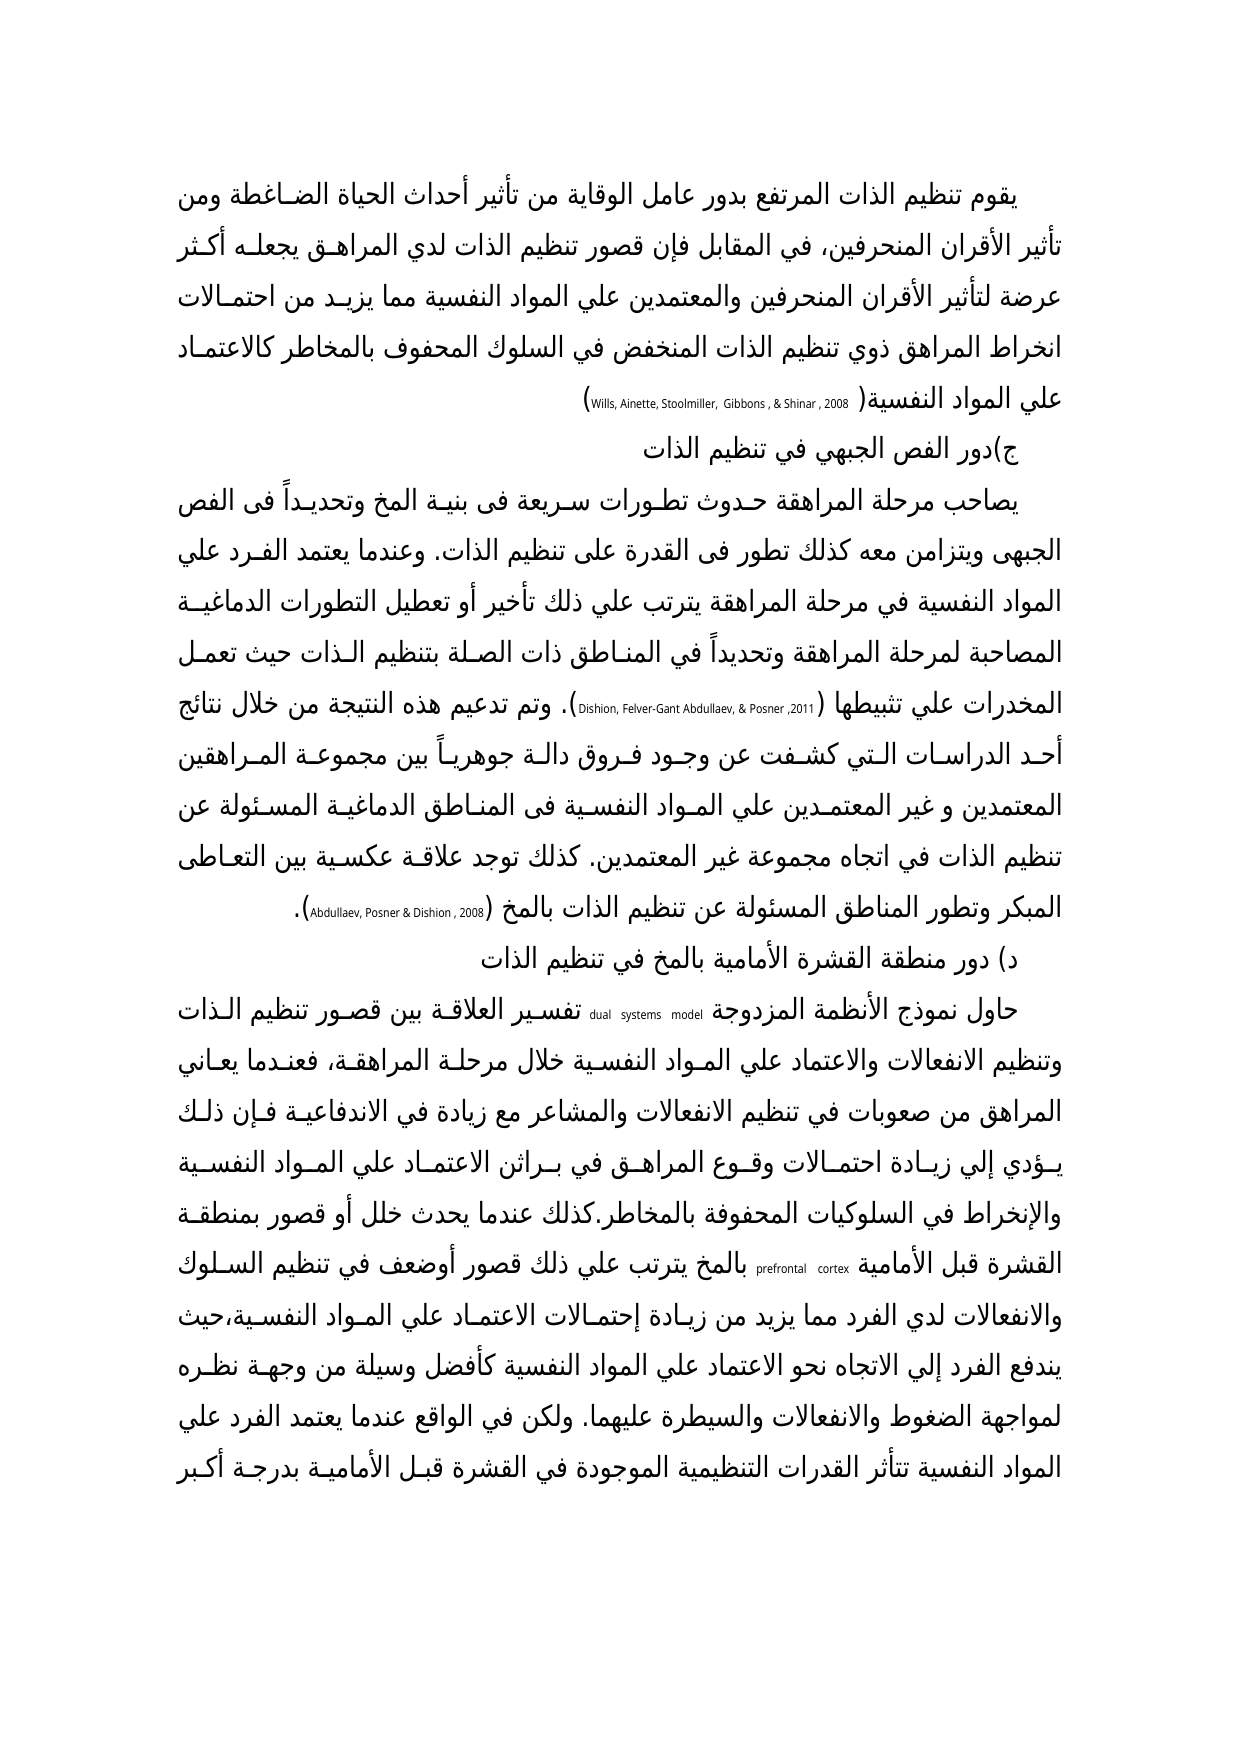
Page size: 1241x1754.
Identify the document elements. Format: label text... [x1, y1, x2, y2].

text يصاحب مرحلة المراهقة حدوث تطورات سريعة فى بنية المخ وتحديداً فى الفص الجبهى ويتزامن معه كذلك تطور فى القدرة على تنظيم الذات. وعندما يعتمد الفرد علي المواد النفسية في مرحلة المراهقة يترتب علي ذلك تأخير أو تعطيل التطورات الدماغية المصاحبة لمرحلة المراهقة وتحديداً في المناطق ذات الصلة بتنظيم الذات حيث تعمل المخدرات علي تثبيطها (Dishion, Felver-Gant Abdullaev, & Posner ,2011). وتم تدعيم هذه النتيجة من خلال نتائج أحد الدراسات التي كشفت عن وجود فروق دالة جوهرياً بين مجموعة المراهقين المعتمدين و غير المعتمدين علي المواد النفسية فى المناطق الدماغية المسئولة عن تنظيم الذات في اتجاه مجموعة غير المعتمدين. كذلك توجد علاقة عكسية بين التعاطى المبكر وتطور المناطق المسئولة عن تنظيم الذات بالمخ (Abdullaev, Posner & Dishion , 2008). [177, 483, 1063, 924]
text يقوم تنظيم الذات المرتفع بدور عامل الوقاية من تأثير أحداث الحياة الضاغطة ومن تأثير الأقران المنحرفين، في المقابل فإن قصور تنظيم الذات لدي المراهق يجعله أكثر عرضة لتأثير الأقران المنحرفين والمعتمدين علي المواد النفسية مما يزيد من احتمالات انخراط المراهق ذوي تنظيم الذات المنخفض في السلوك المحفوف بالمخاطر كالاعتماد علي المواد النفسية( Wills, Ainette, Stoolmiller, Gibbons , & Shinar , 2008) [177, 177, 1063, 415]
text ج)دور الفص الجبهي في تنظيم الذات [177, 432, 1063, 466]
text د) دور منطقة القشرة الأمامية بالمخ في تنظيم الذات [177, 941, 1063, 975]
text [177, 992, 1063, 1484]
